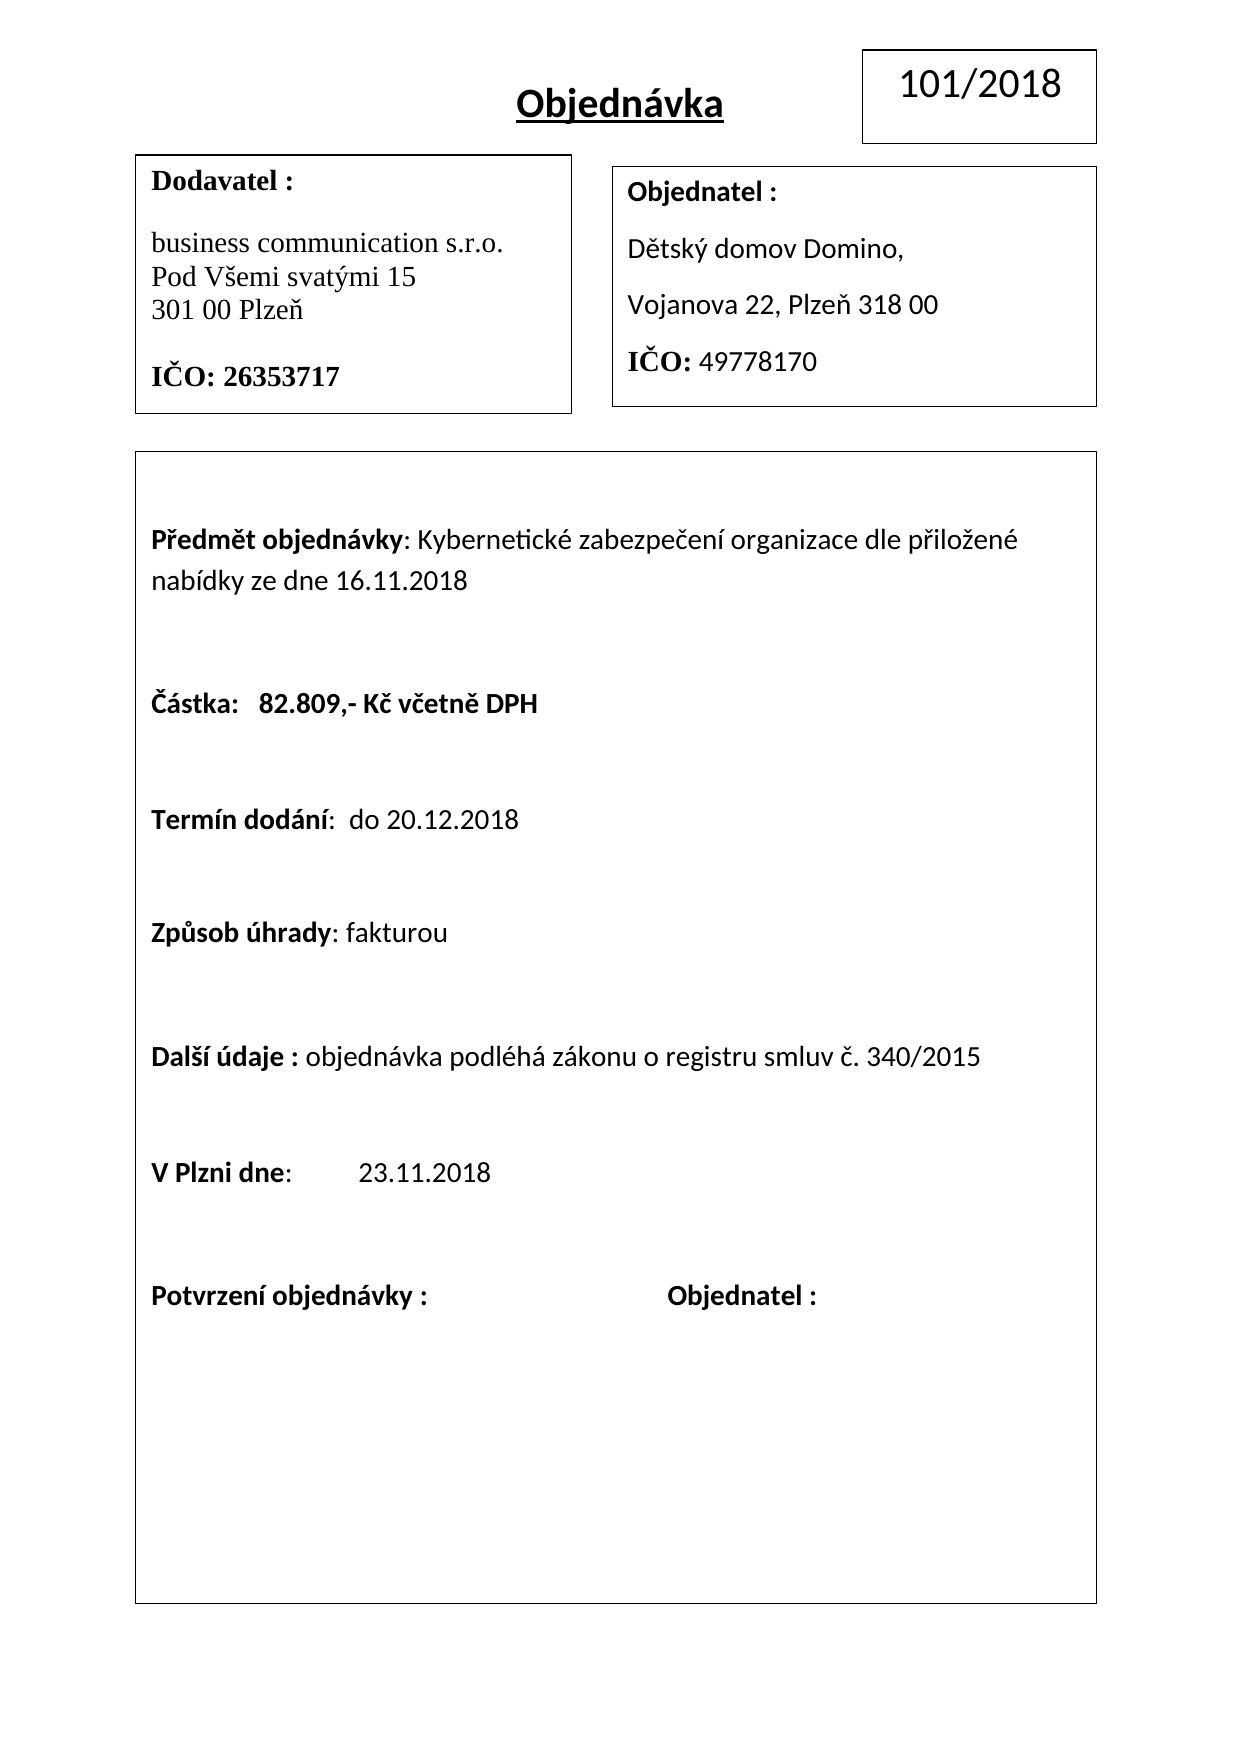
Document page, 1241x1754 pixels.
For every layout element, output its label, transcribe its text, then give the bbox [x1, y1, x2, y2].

text Objednávka [148, 77, 862, 128]
